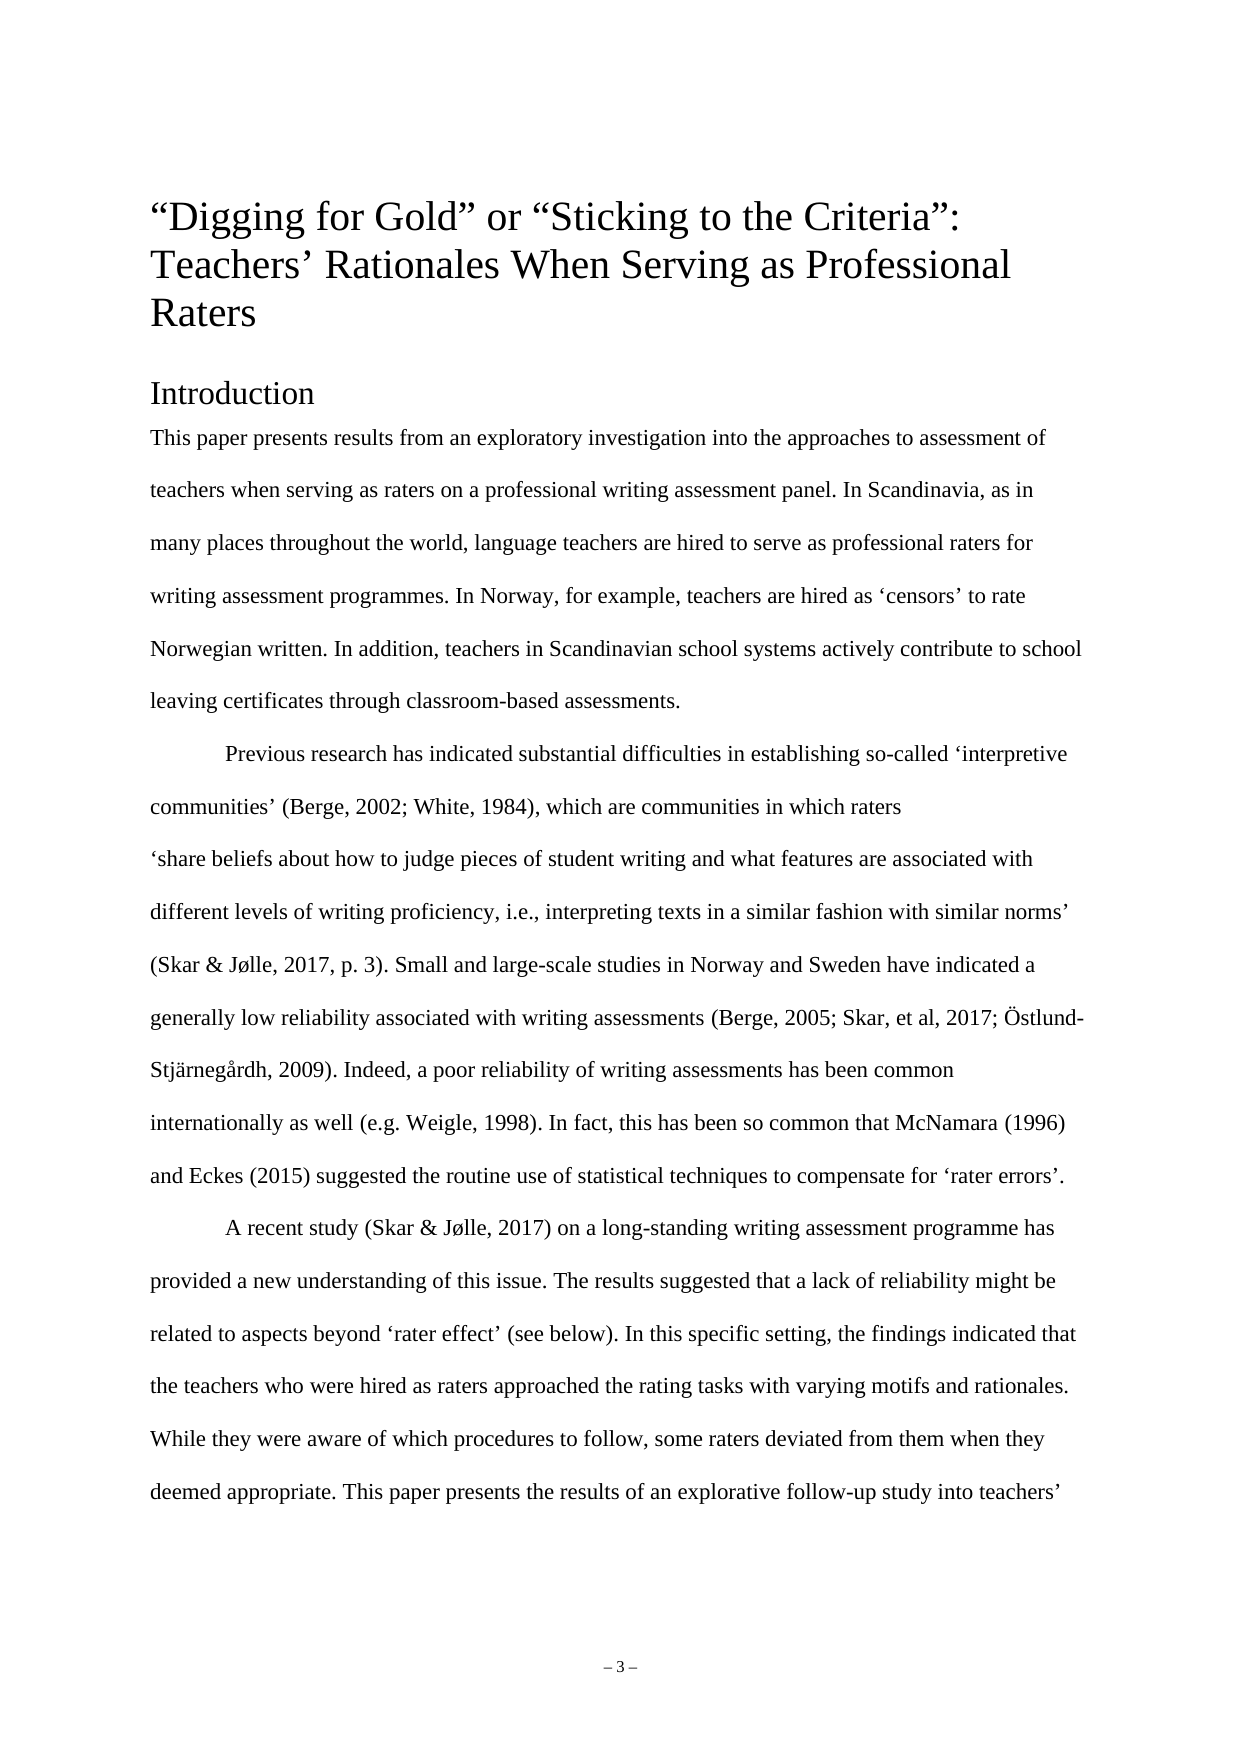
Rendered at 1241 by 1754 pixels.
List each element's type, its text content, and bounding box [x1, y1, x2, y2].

text This paper presents results from an exploratory investigation into the approaches to assessment of teachers when serving as raters on a professional writing assessment panel. In Scandinavia, as in many places throughout the world, language teachers are hired to serve as professional raters for writing assessment programmes. In Norway, for example, teachers are hired as ‘censors’ to rate Norwegian written. In addition, teachers in Scandinavian school systems actively contribute to school leaving certificates through classroom-based assessments. [150, 424, 1090, 714]
text Previous research has indicated substantial difficulties in establishing so-called ‘interpretive communities’ (Berge, 2002; White, 1984), which are communities in which raters [150, 740, 1090, 819]
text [150, 1214, 1090, 1504]
subtitle “Digging for Gold” or “Sticking to the Criteria”: Teachers’ Rationales When Serving as Professional Raters [150, 192, 1090, 335]
text ‘share beliefs about how to judge pieces of student writing and what features are associated with different levels of writing proficiency, i.e., interpreting texts in a similar fashion with similar norms’ (Skar & Jølle, 2017, p. 3). Small and large-scale studies in Norway and Sweden have indicated a generally low reliability associated with writing assessments (Berge, 2005; Skar, et al, 2017; Östlund-Stjärnegårdh, 2009). Indeed, a poor reliability of writing assessments has been common internationally as well (e.g. Weigle, 1998). In fact, this has been so common that McNamara (1996) and Eckes (2015) suggested the routine use of statistical techniques to compensate for ‘rater errors’. [150, 845, 1090, 1188]
subtitle Introduction [150, 373, 1090, 411]
